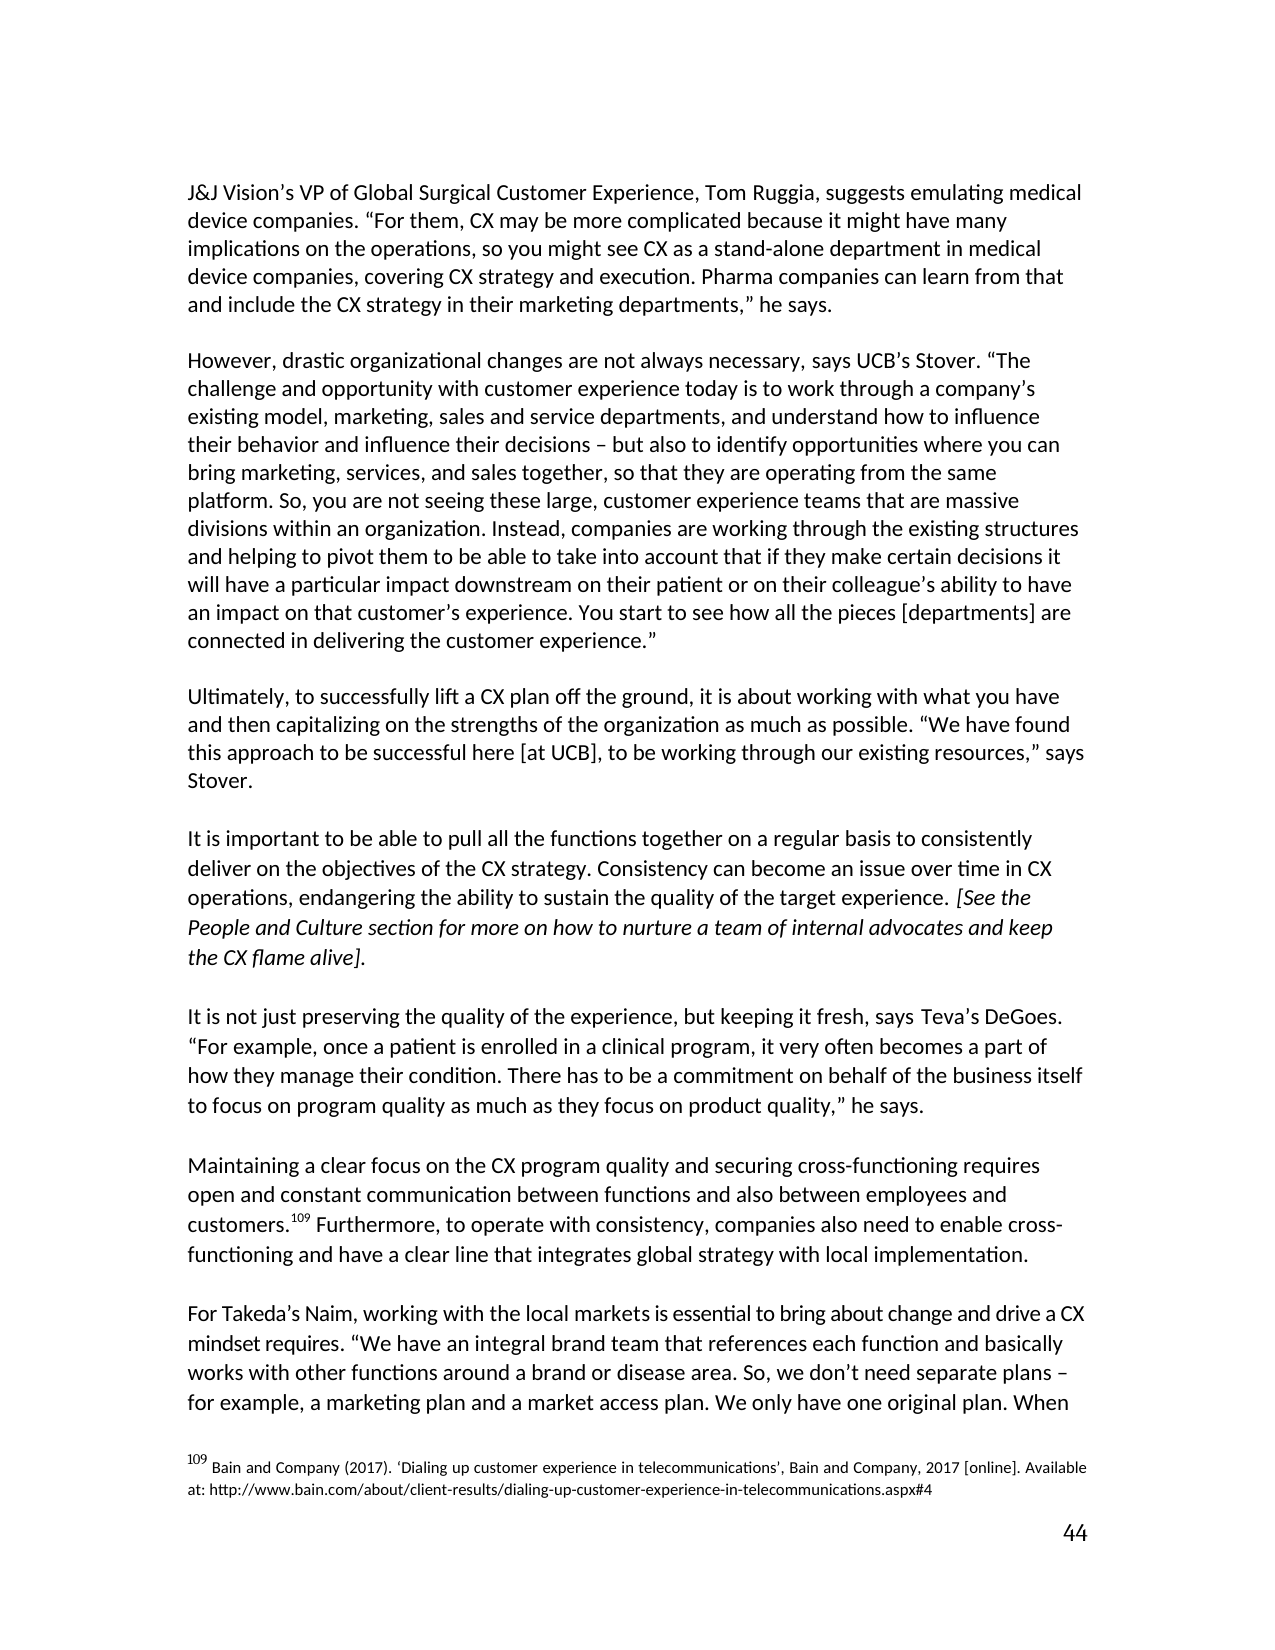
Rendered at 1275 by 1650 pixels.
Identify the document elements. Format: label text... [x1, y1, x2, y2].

text Ultimately, to successfully lift a CX plan off the ground, it is about working with what you have and then capitalizing on the strengths of the organization as much as possible. “We have found this approach to be successful here [at UCB], to be working through our existing resources,” says Stover. [187, 682, 1087, 794]
text J&J Vision’s VP of Global Surgical Customer Experience, Tom Ruggia, suggests emulating medical device companies. “For them, CX may be more complicated because it might have many implications on the operations, so you might see CX as a stand-alone department in medical device companies, covering CX strategy and execution. Pharma companies can learn from that and include the CX strategy in their marketing departments,” he says. [187, 178, 1087, 318]
text Maintaining a clear focus on the CX program quality and securing cross-functioning requires open and constant communication between functions and also between employees and customers. Furthermore, to operate with consistency, companies also need to enable cross-functioning and have a clear line that integrates global strategy with local implementation. [187, 1149, 1087, 1268]
text It is important to be able to pull all the functions together on a regular basis to consistently deliver on the objectives of the CX strategy. Consistency can become an issue over time in CX operations, endangering the ability to sustain the quality of the target experience. [See the People and Culture section for more on how to nurture a team of internal advocates and keep the CX flame alive]. [187, 822, 1087, 971]
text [187, 1297, 1087, 1416]
text However, drastic organizational changes are not always necessary, says UCB’s Stover. “The challenge and opportunity with customer experience today is to work through a company’s existing model, marketing, sales and service departments, and understand how to influence their behavior and influence their decisions – but also to identify opportunities where you can bring marketing, services, and sales together, so that they are operating from the same platform. So, you are not seeing these large, customer experience teams that are massive divisions within an organization. Instead, companies are working through the existing structures and helping to pivot them to be able to take into account that if they make certain decisions it will have a particular impact downstream on their patient or on their colleague’s ability to have an impact on that customer’s experience. You start to see how all the pieces [departments] are connected in delivering the customer experience.” [187, 346, 1087, 654]
text It is not just preserving the quality of the experience, but keeping it fresh, says Teva’s DeGoes. “For example, once a patient is enrolled in a clinical program, it very often becomes a part of how they manage their condition. There has to be a commitment on behalf of the business itself to focus on program quality as much as they focus on product quality,” he says. [187, 1001, 1087, 1119]
